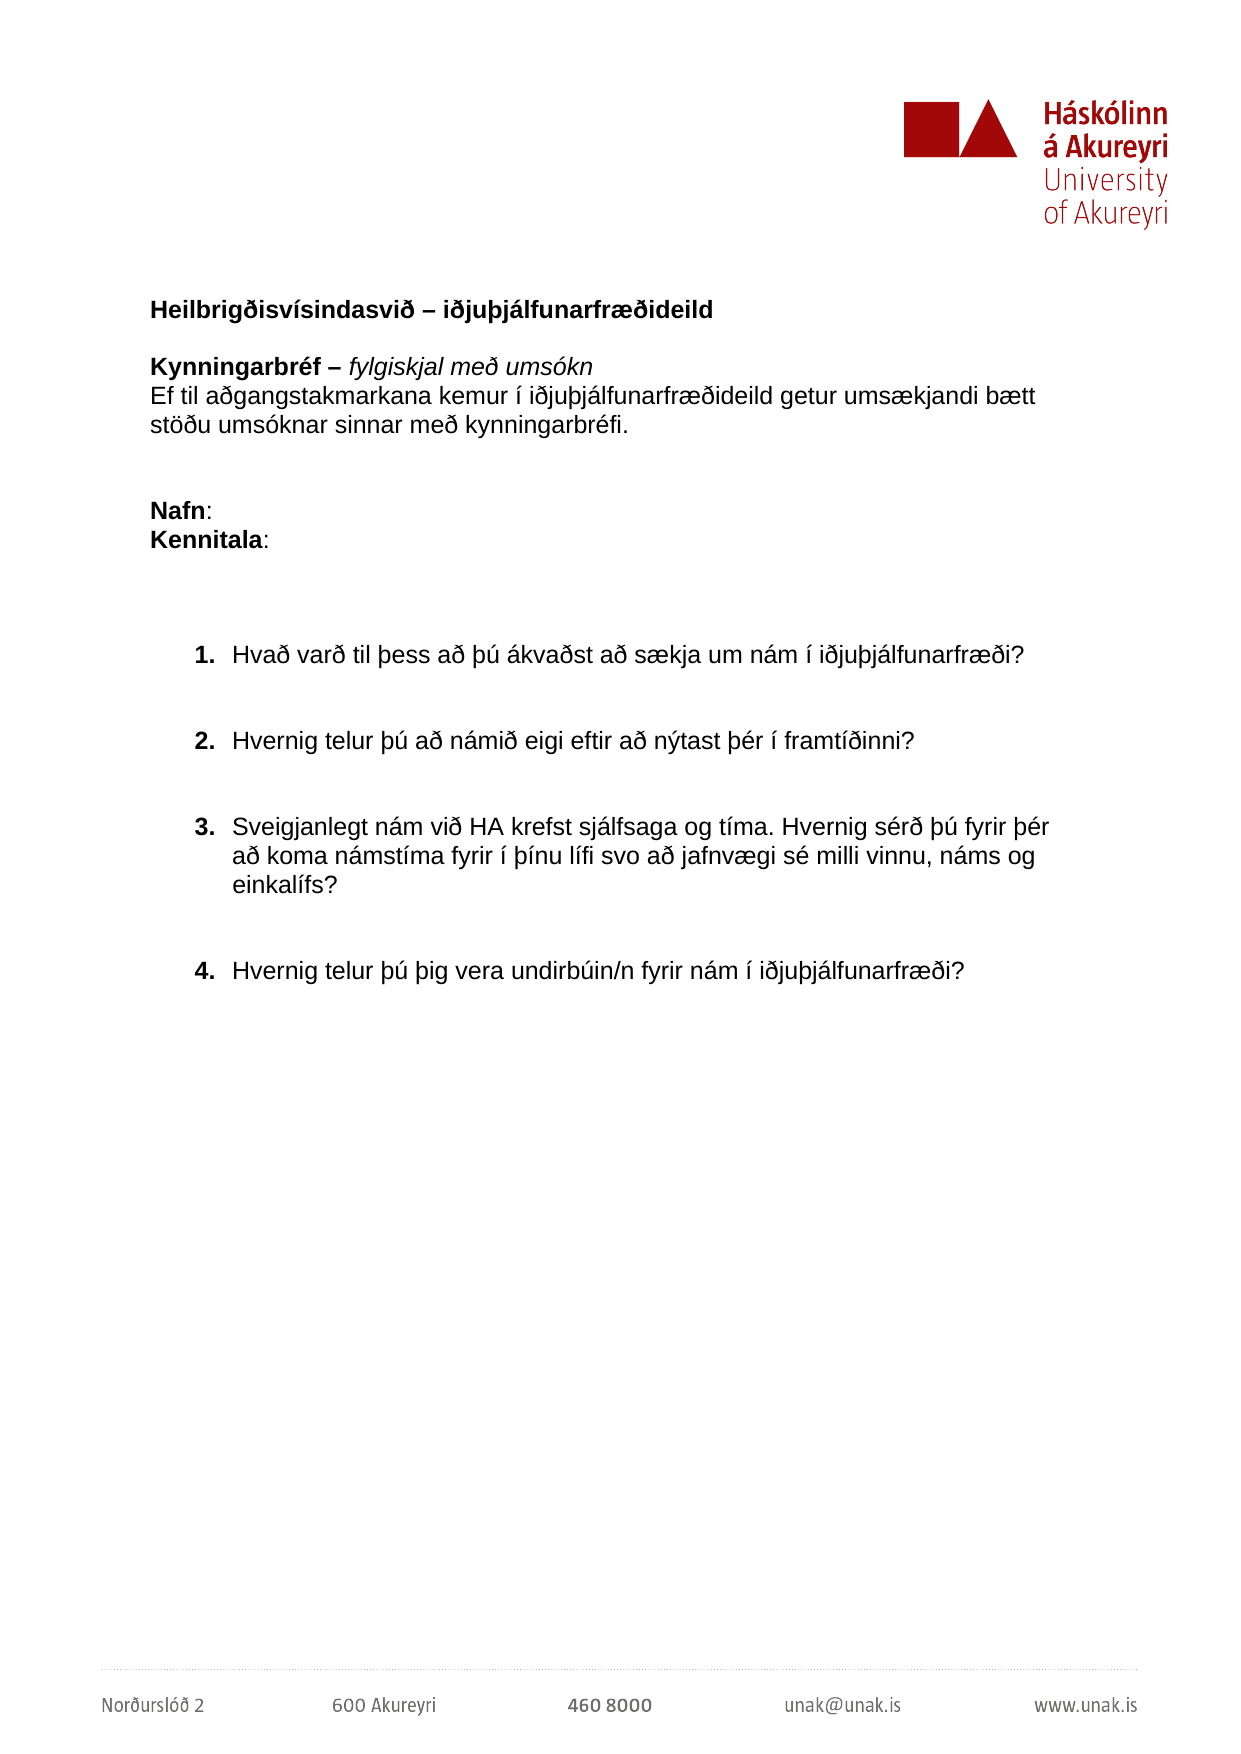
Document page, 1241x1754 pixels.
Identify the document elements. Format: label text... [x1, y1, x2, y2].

list Hvernig telur þú þig vera undirbúin/n fyrir nám í iðjuþjálfunarfræði? [194, 956, 1081, 985]
list Hvernig telur þú að námið eigi eftir að nýtast þér í framtíðinni? [194, 726, 1081, 755]
list Sveigjanlegt nám við HA krefst sjálfsaga og tíma. Hvernig sérð þú fyrir þér að koma námstíma fyrir í þínu lífi svo að jafnvægi sé milli vinnu, náms og [194, 812, 1081, 870]
text Heilbrigðisvísindasvið – iðjuþjálfunarfræðideild [150, 150, 928, 324]
picture [0, 58, 1241, 295]
list Hvað varð til þess að þú ákvaðst að sækja um nám í iðjuþjálfunarfræði? [194, 640, 1081, 669]
list einkalífs? [225, 870, 1081, 899]
picture [0, 1635, 1240, 1754]
text Nafn: [150, 496, 928, 525]
text Ef til aðgangstakmarkana kemur í iðjuþjálfunarfræðideild getur umsækjandi bætt stöðu umsóknar sinnar með kynningarbréfi. [150, 381, 1096, 439]
text Kynningarbréf – fylgiskjal með umsókn [150, 352, 928, 381]
text Kennitala: [150, 525, 928, 554]
